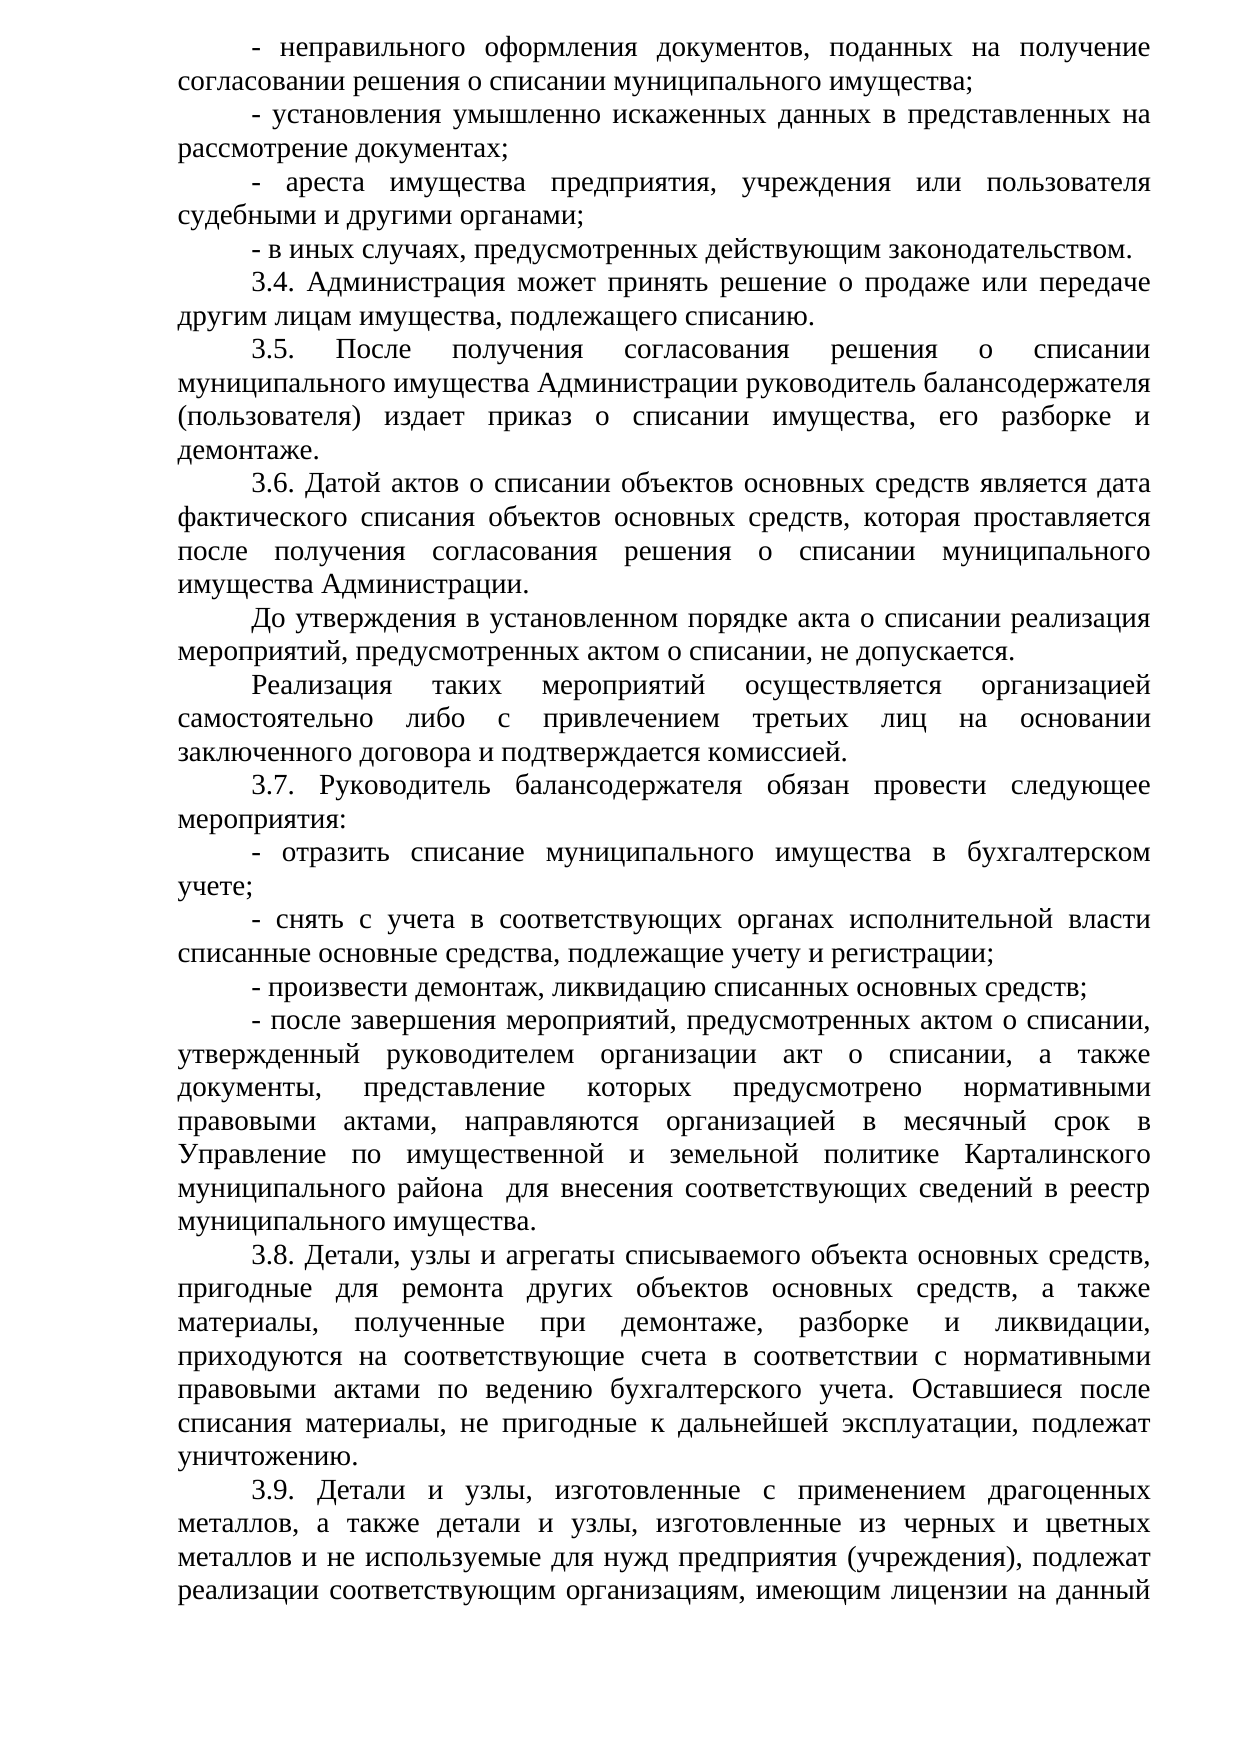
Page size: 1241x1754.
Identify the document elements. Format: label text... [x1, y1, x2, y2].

text - после завершения мероприятий, предусмотренных актом о списании, утвержденный руководителем организации акт о списании, а также документы, представление которых предусмотрено нормативными правовыми актами, направляются организацией в месячный срок в Управление по имущественной и земельной политике Карталинского муниципального района для внесения соответствующих сведений в реестр муниципального имущества. [177, 1002, 1152, 1237]
text Реализация таких мероприятий осуществляется организацией самостоятельно либо с привлечением третьих лиц на основании заключенного договора и подтверждается комиссией. [177, 667, 1152, 767]
text До утверждения в установленном порядке акта о списании реализация мероприятий, предусмотренных актом о списании, не допускается. [177, 600, 1152, 667]
